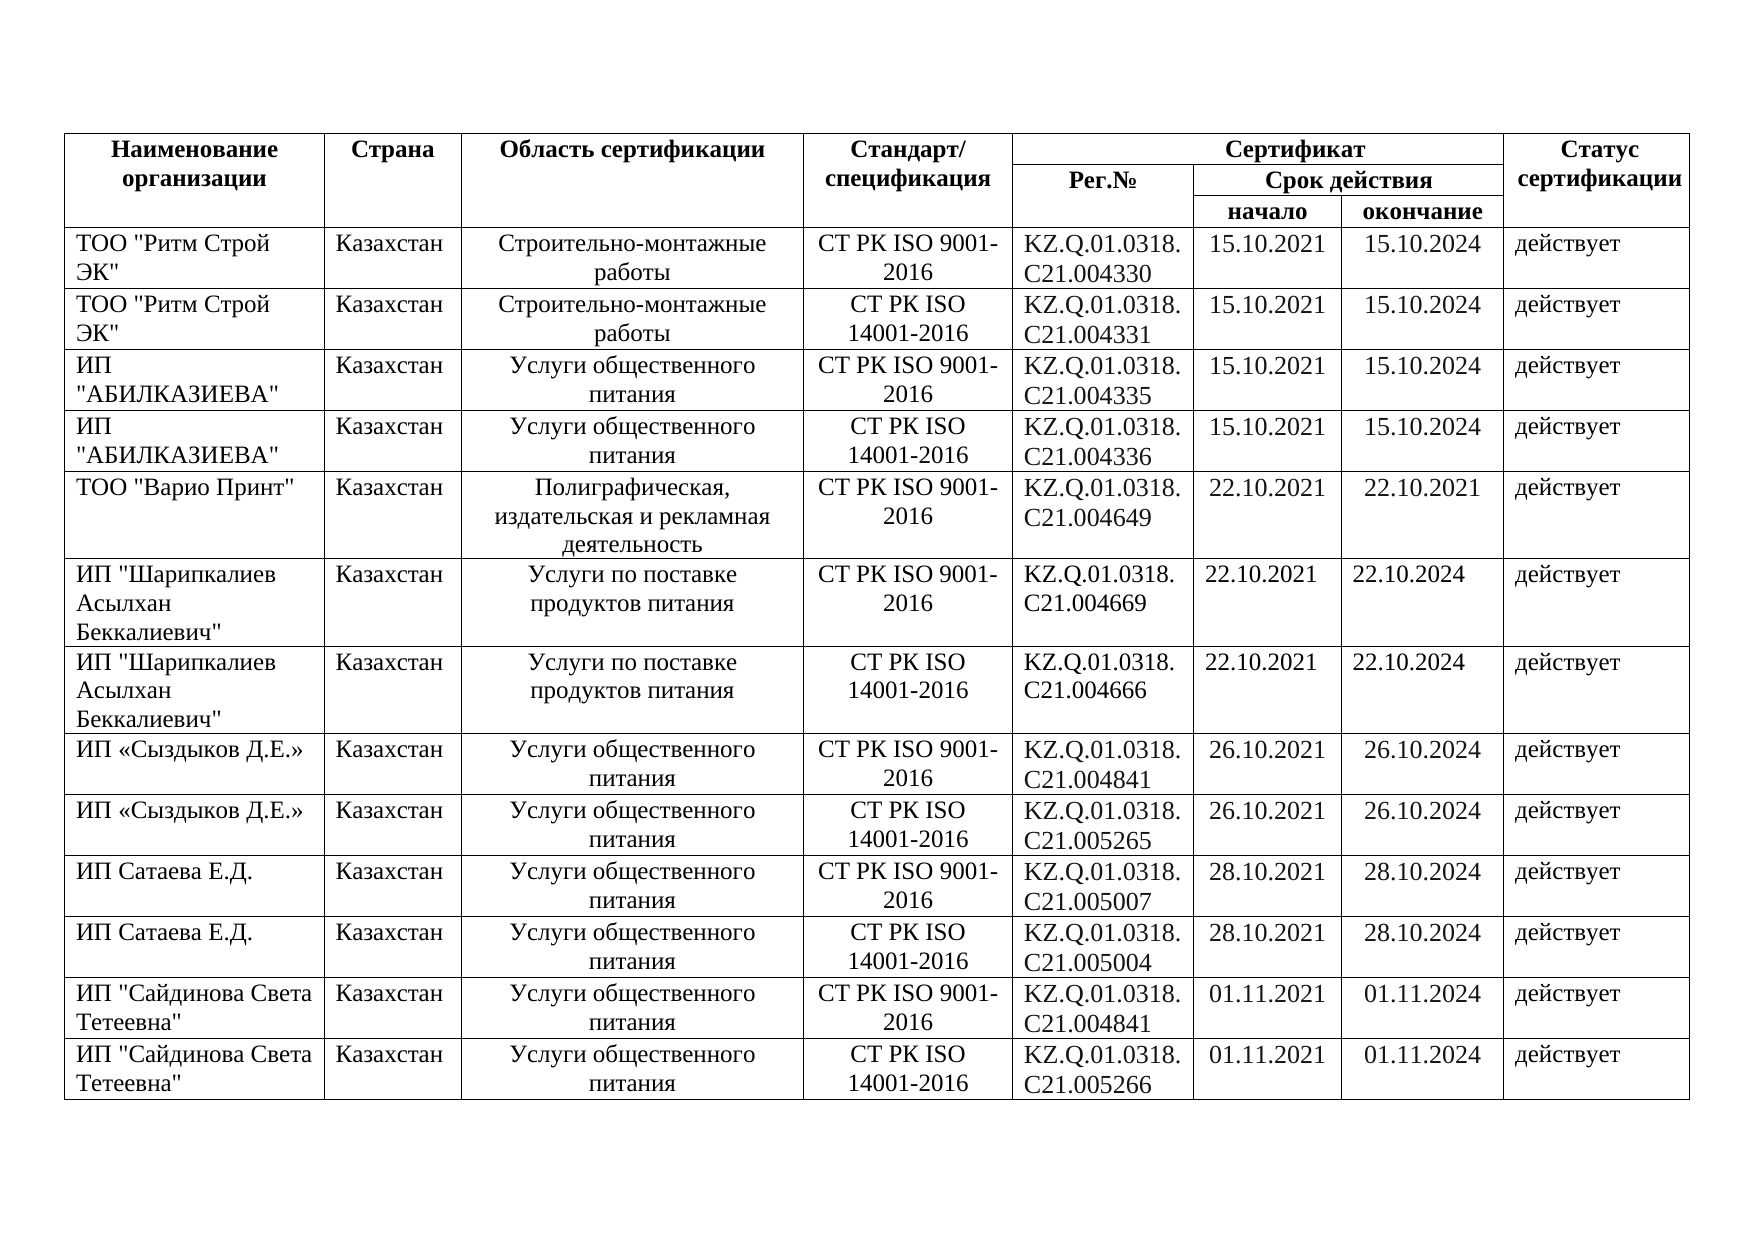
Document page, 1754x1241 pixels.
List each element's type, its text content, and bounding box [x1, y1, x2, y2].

table_cell 15.10.2024 [1342, 289, 1503, 349]
table_cell 28.10.2024 [1342, 856, 1503, 916]
table_cell ИП «Сыздыков Д.Е.» [65, 795, 324, 855]
table_cell СТ РК ISO 14001-2016 [804, 647, 1012, 733]
table_cell СТ РК ISO 9001-2016 [804, 472, 1012, 558]
table_cell Срок действия [1194, 165, 1503, 195]
table_cell СТ РК ISO 14001-2016 [804, 795, 1012, 855]
table_cell ТОО "Ритм Строй ЭК" [65, 289, 324, 349]
table_cell ИП Сатаева Е.Д. [65, 917, 324, 977]
table_cell 15.10.2021 [1194, 411, 1341, 471]
table_cell 22.10.2021 [1194, 647, 1341, 733]
table_cell 01.11.2021 [1194, 978, 1341, 1038]
table_cell Казахстан [325, 350, 461, 410]
table_cell KZ.Q.01.0318.C21.004669 [1013, 559, 1193, 646]
table_cell KZ.Q.01.0318.C21.005265 [1152, 795, 1193, 855]
table_cell Казахстан [325, 647, 461, 733]
table_cell KZ.Q.01.0318.C21.005004 [1152, 917, 1193, 977]
table_cell действует [1504, 559, 1689, 646]
table_cell Казахстан [325, 289, 461, 349]
table_cell действует [1504, 411, 1689, 471]
table_cell Казахстан [325, 1039, 461, 1099]
table_cell KZ.Q.01.0318.C21.004330 [1152, 228, 1193, 288]
table_header Страна [325, 134, 461, 227]
table_cell ИП "АБИЛКАЗИЕВА" [65, 411, 324, 471]
table_cell СТ РК ISO 14001-2016 [804, 1039, 1012, 1099]
table_cell Услуги общественного питания [462, 795, 803, 855]
table_cell 22.10.2024 [1342, 559, 1503, 646]
table_cell действует [1504, 917, 1689, 977]
table_cell 01.11.2021 [1194, 1039, 1341, 1099]
table_header Стандарт/ спецификация [804, 134, 1012, 227]
table_cell действует [1504, 289, 1689, 349]
table_cell 01.11.2024 [1342, 978, 1503, 1038]
table_cell СТ РК ISO 9001-2016 [804, 856, 1012, 916]
table_header Сертификат [1013, 134, 1503, 164]
table_cell начало [1194, 196, 1341, 227]
table_cell СТ РК ISO 14001-2016 [804, 411, 1012, 471]
table_cell 26.10.2024 [1342, 734, 1503, 794]
table_cell Рег.№ [1013, 165, 1193, 227]
table_cell Услуги общественного питания [462, 411, 803, 471]
table_cell ИП Сатаева Е.Д. [65, 856, 324, 916]
table_cell Строительно-монтажные работы [462, 289, 803, 349]
table_cell ИП "Шарипкалиев Асылхан Беккалиевич" [65, 647, 324, 733]
table_cell 22.10.2024 [1342, 647, 1503, 733]
table_header Наименование организации [65, 134, 324, 227]
table_cell KZ.Q.01.0318.C21.004841 [1152, 734, 1193, 794]
table_cell СТ РК ISO 9001-2016 [804, 978, 1012, 1038]
table_cell окончание [1342, 196, 1503, 227]
table_cell 15.10.2021 [1194, 350, 1341, 410]
table_cell 28.10.2021 [1194, 856, 1341, 916]
table_cell 15.10.2024 [1342, 411, 1503, 471]
table_cell действует [1504, 1039, 1689, 1099]
table_cell Услуги общественного питания [462, 978, 803, 1038]
table_cell Казахстан [325, 559, 461, 646]
table_cell 28.10.2021 [1194, 917, 1341, 977]
table_cell Услуги общественного питания [462, 856, 803, 916]
table_cell Услуги по поставке продуктов питания [462, 559, 803, 646]
table_cell 15.10.2021 [1194, 228, 1341, 288]
table_cell СТ РК ISO 9001-2016 [804, 350, 1012, 410]
table_cell Услуги по поставке продуктов питания [462, 647, 803, 733]
table_cell 28.10.2024 [1342, 917, 1503, 977]
table_cell 26.10.2021 [1194, 734, 1341, 794]
table_cell ИП "АБИЛКАЗИЕВА" [65, 350, 324, 410]
table_cell Услуги общественного питания [462, 734, 803, 794]
table_cell 26.10.2021 [1194, 795, 1341, 855]
table_cell действует [1504, 856, 1689, 916]
table_cell действует [1504, 795, 1689, 855]
table_cell 22.10.2021 [1194, 559, 1341, 646]
table_cell KZ.Q.01.0318.C21.005266 [1152, 1039, 1193, 1099]
table_cell 22.10.2021 [1342, 472, 1503, 558]
table_cell KZ.Q.01.0318.C21.004841 [1152, 978, 1193, 1038]
table_header Статус сертификации [1504, 134, 1689, 227]
table_cell Казахстан [325, 472, 461, 558]
table_cell действует [1504, 734, 1689, 794]
table_cell KZ.Q.01.0318.C21.004331 [1152, 289, 1193, 349]
table_cell Услуги общественного питания [462, 1039, 803, 1099]
table_cell действует [1504, 647, 1689, 733]
table_cell ТОО "Варио Принт" [65, 472, 324, 558]
table_cell действует [1504, 228, 1689, 288]
table_cell СТ РК ISO 14001-2016 [804, 289, 1012, 349]
table_cell Строительно-монтажные работы [462, 228, 803, 288]
table_cell ИП "Сайдинова Света Тетеевна" [65, 1039, 324, 1099]
table_cell Казахстан [325, 795, 461, 855]
table_cell ИП "Сайдинова Света Тетеевна" [65, 978, 324, 1038]
table_cell СТ РК ISO 14001-2016 [804, 917, 1012, 977]
table_cell 15.10.2021 [1194, 289, 1341, 349]
table_cell ТОО "Ритм Строй ЭК" [65, 228, 324, 288]
table_cell Полиграфическая, издательская и рекламная деятельность [462, 472, 803, 558]
table_cell действует [1504, 978, 1689, 1038]
table_cell 22.10.2021 [1194, 472, 1341, 558]
table_cell 15.10.2024 [1342, 350, 1503, 410]
table_cell СТ РК ISO 9001-2016 [804, 559, 1012, 646]
table_cell KZ.Q.01.0318.C21.004649 [1013, 472, 1193, 558]
table_cell ИП "Шарипкалиев Асылхан Беккалиевич" [65, 559, 324, 646]
table_cell Казахстан [325, 917, 461, 977]
table_header Область сертификации [462, 134, 803, 227]
table_cell 15.10.2024 [1342, 228, 1503, 288]
table_cell Казахстан [325, 856, 461, 916]
table_cell KZ.Q.01.0318.C21.005007 [1152, 856, 1193, 916]
table_cell Услуги общественного питания [462, 350, 803, 410]
table_cell СТ РК ISO 9001-2016 [804, 228, 1012, 288]
table_cell Казахстан [325, 978, 461, 1038]
table_cell 26.10.2024 [1342, 795, 1503, 855]
table_cell Казахстан [325, 734, 461, 794]
table_cell действует [1504, 350, 1689, 410]
table_cell KZ.Q.01.0318.C21.004335 [1152, 350, 1193, 410]
table_cell действует [1504, 472, 1689, 558]
table_cell KZ.Q.01.0318.C21.004336 [1152, 411, 1193, 471]
table_cell Казахстан [325, 228, 461, 288]
table_cell ИП «Сыздыков Д.Е.» [65, 734, 324, 794]
table_cell 01.11.2024 [1342, 1039, 1503, 1099]
table_cell KZ.Q.01.0318.C21.004666 [1013, 647, 1193, 733]
table_cell СТ РК ISO 9001-2016 [804, 734, 1012, 794]
table_cell Услуги общественного питания [462, 917, 803, 977]
table_cell Казахстан [325, 411, 461, 471]
